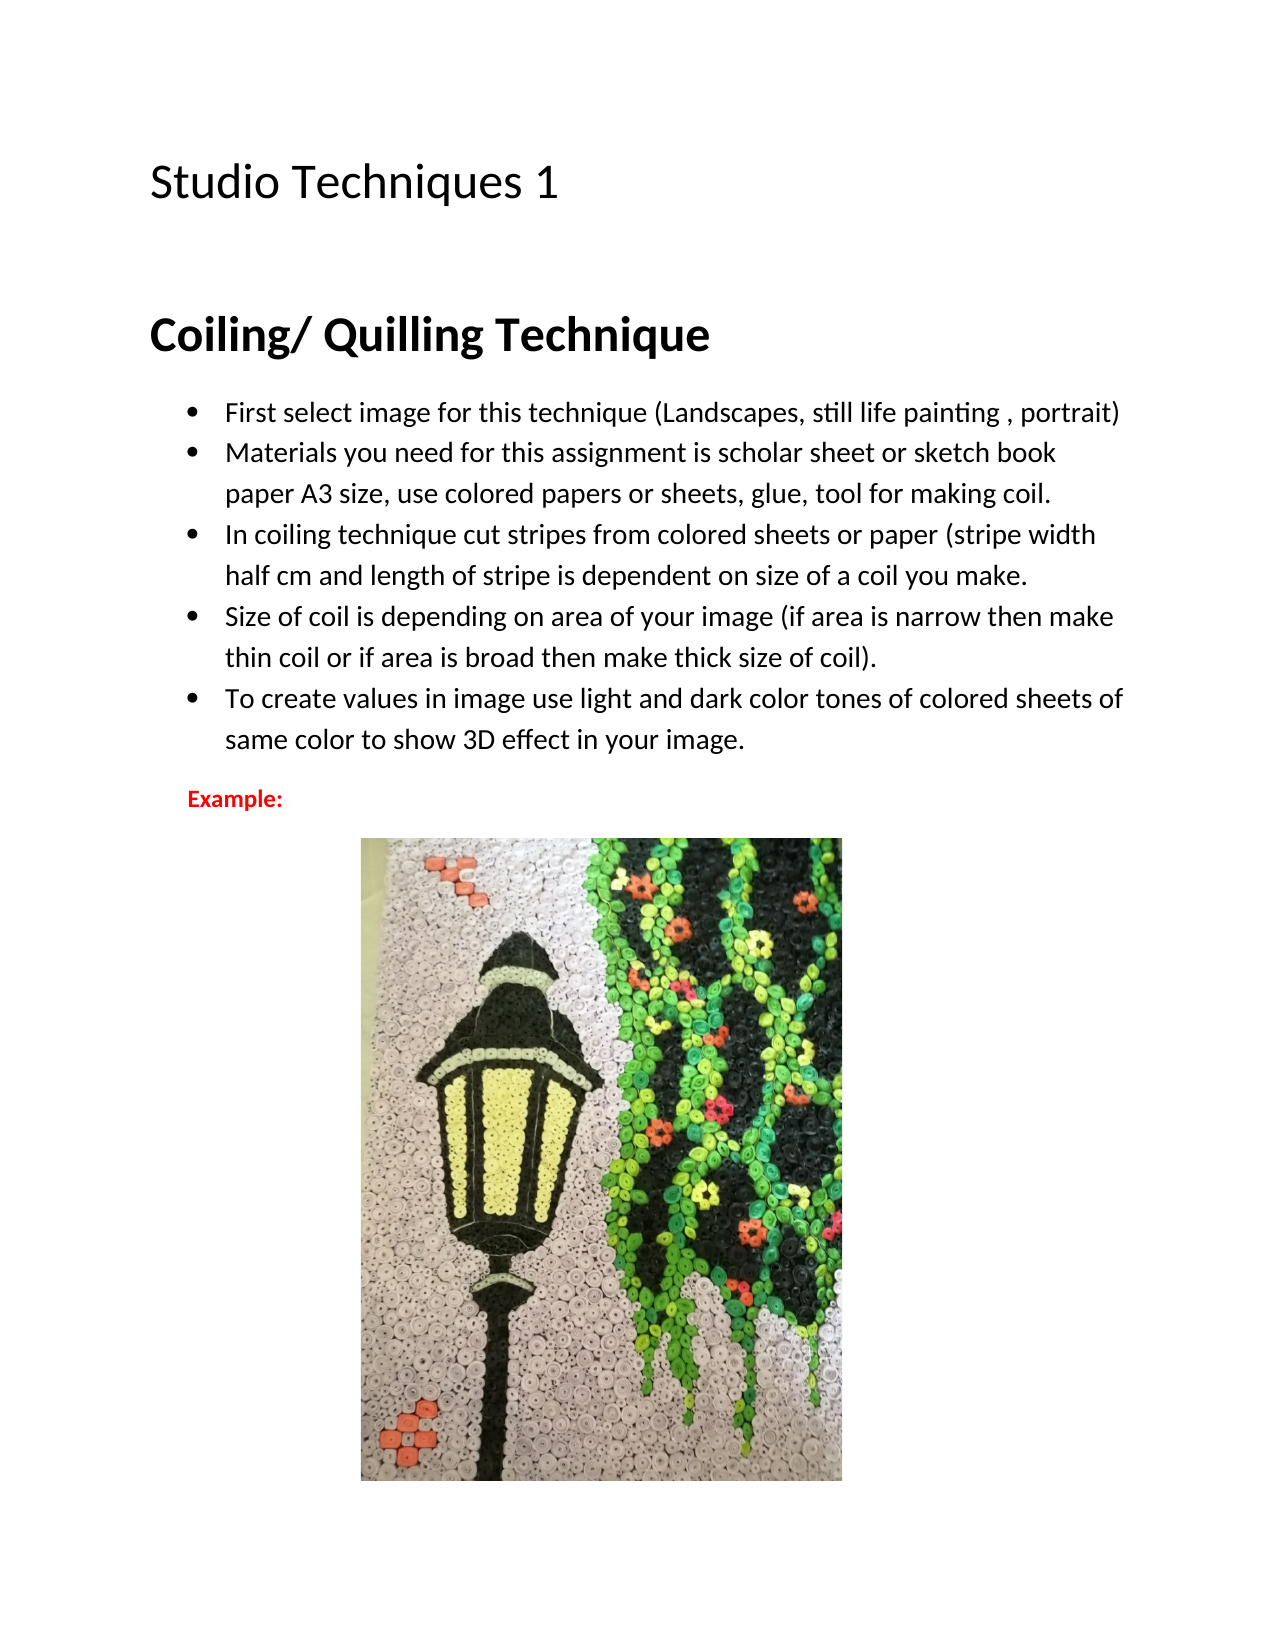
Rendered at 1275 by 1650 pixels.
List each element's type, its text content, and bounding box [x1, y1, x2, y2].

text Coiling/ Quilling Technique [150, 303, 1125, 364]
list To create values in image use light and dark color tones of colored sheets of same color to show 3D effect in your image. [187, 680, 1125, 757]
list In coiling technique cut stripes from colored sheets or paper (stripe width half cm and length of stripe is dependent on size of a coil you make. [187, 516, 1125, 593]
list First select image for this technique (Landscapes, still life painting , portrait) [187, 394, 1125, 429]
picture [360, 838, 843, 1481]
list Size of coil is depending on area of your image (if area is narrow then make thin coil or if area is broad then make thick size of coil). [187, 598, 1125, 675]
list Materials you need for this assignment is scholar sheet or sketch book paper A3 size, use colored papers or sheets, glue, tool for making coil. [187, 434, 1125, 511]
text Example: [187, 783, 1125, 813]
text Studio Techniques 1 [150, 150, 1125, 211]
